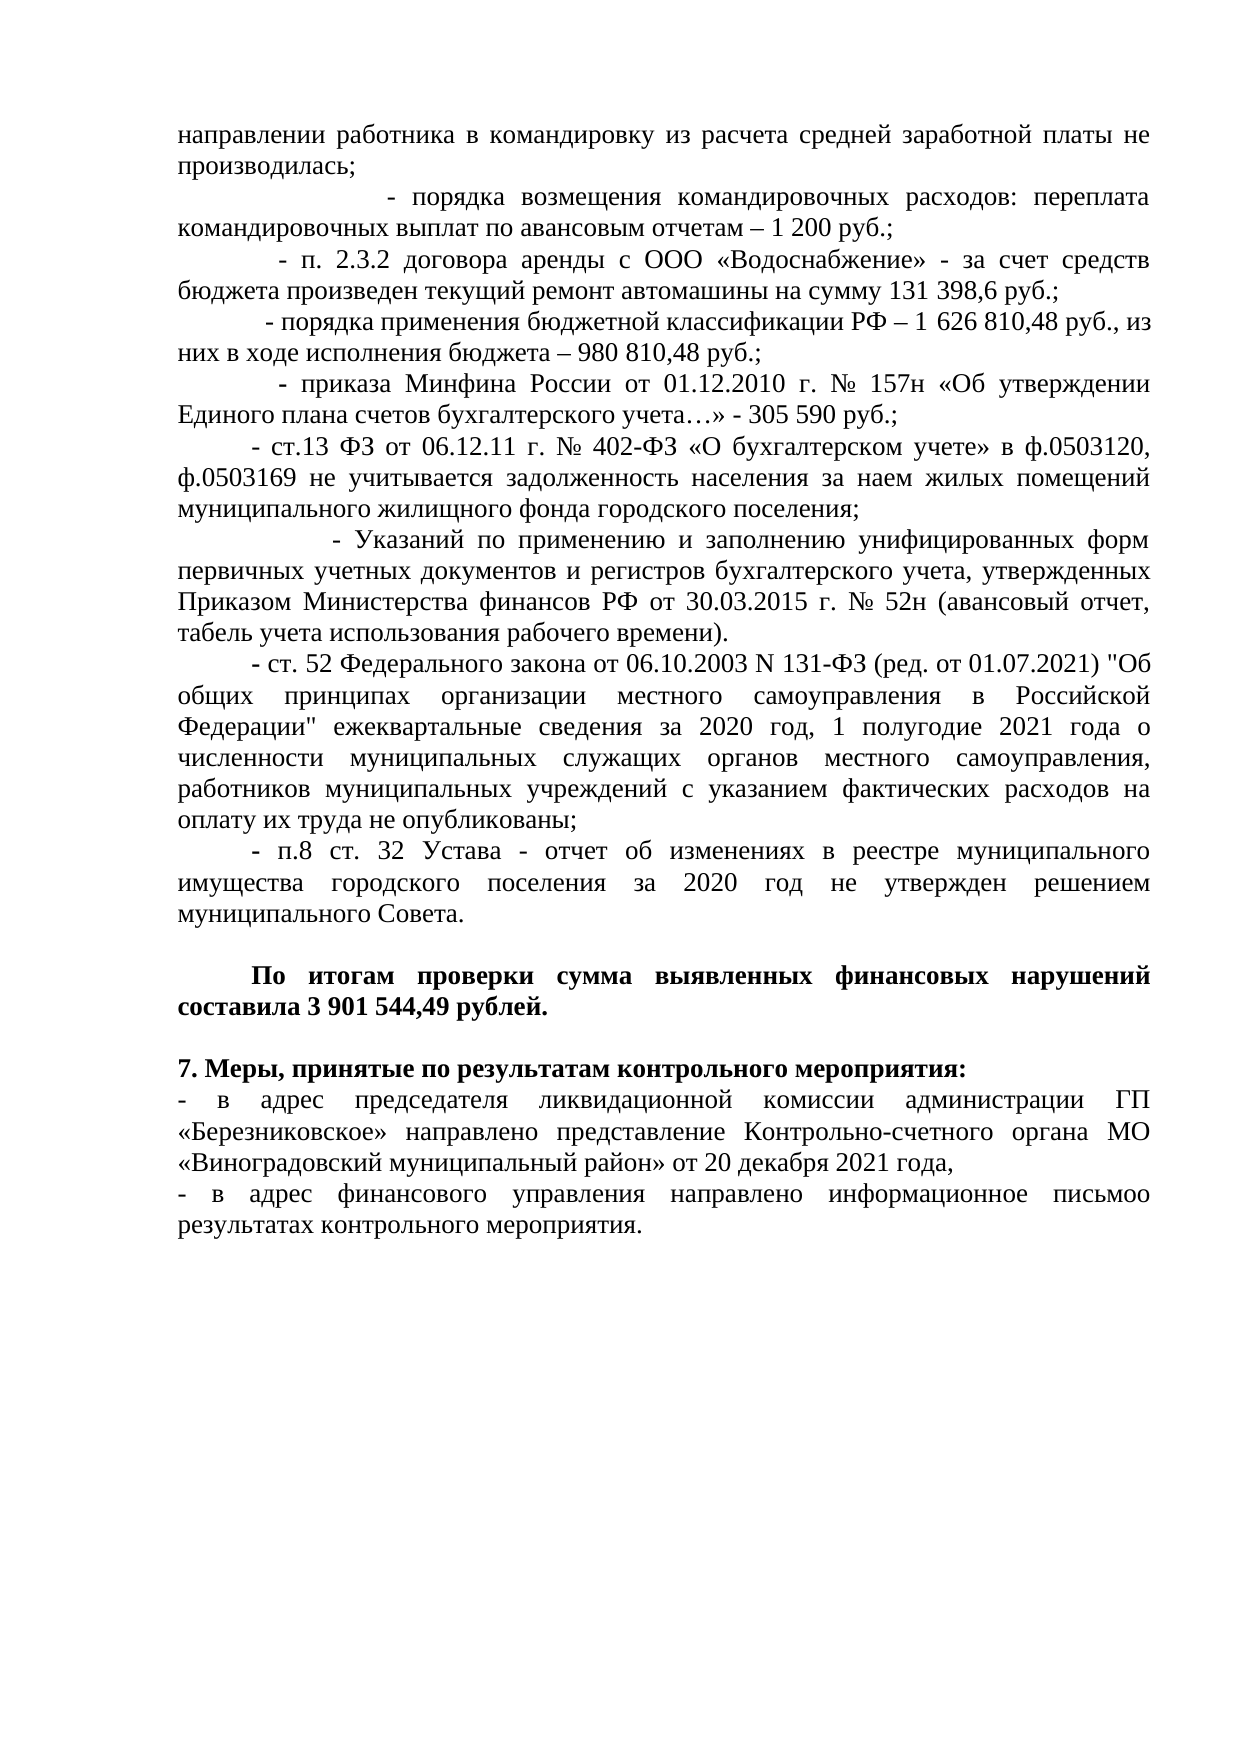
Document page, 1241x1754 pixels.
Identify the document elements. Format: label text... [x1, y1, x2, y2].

text - в адрес председателя ликвидационной комиссии администрации ГП «Березниковское» направлено представление Контрольно-счетного органа МО «Виноградовский муниципальный район» от 20 декабря 2021 года, [177, 1084, 1152, 1177]
text - п.8 ст. 32 Устава - отчет об изменениях в реестре муниципального имущества городского поселения за 2020 год не утвержден решением муниципального Совета. [177, 834, 1152, 928]
text - порядка возмещения командировочных расходов: переплата командировочных выплат по авансовым отчетам – 1 200 руб.; [177, 180, 1152, 243]
text - п. 2.3.2 договора аренды с ООО «Водоснабжение» - за счет средств бюджета произведен текущий ремонт автомашины на сумму 131 398,6 руб.; [177, 243, 1152, 305]
text 7. Меры, принятые по результатам контрольного мероприятия: [177, 1052, 1152, 1084]
text - ст. 52 Федерального закона от 06.10.2003 N 131-ФЗ (ред. от 01.07.2021) "Об общих принципах организации местного самоуправления в Российской Федерации" ежеквартальные сведения за 2020 год, 1 полугодие 2021 года о численности муниципальных служащих органов местного самоуправления, работников муниципальных учреждений с указанием фактических расходов на оплату их труда не опубликованы; [177, 648, 1152, 834]
text По итогам проверки сумма выявленных финансовых нарушений составила 3 901 544,49 рублей. [177, 959, 1152, 1021]
text - Указаний по применению и заполнению унифицированных форм первичных учетных документов и регистров бухгалтерского учета, утвержденных Приказом Министерства финансов РФ от 30.03.2015 г. № 52н (авансовый отчет, табель учета использования рабочего времени). [177, 523, 1152, 648]
text - ст.13 ФЗ от 06.12.11 г. № 402-ФЗ «О бухгалтерском учете» в ф.0503120, ф.0503169 не учитывается задолженность населения за наем жилых помещений муниципального жилищного фонда городского поселения; [177, 429, 1152, 523]
text - порядка применения бюджетной классификации РФ – 1 626 810,48 руб., из них в ходе исполнения бюджета – 980 810,48 руб.; [177, 305, 1152, 367]
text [177, 118, 1152, 180]
text - приказа Минфина России от 01.12.2010 г. № 157н «Об утверждении Единого плана счетов бухгалтерского учета…» - 305 590 руб.; [177, 367, 1152, 429]
text - в адрес финансового управления направлено информационное письмоо результатах контрольного мероприятия. [177, 1177, 1152, 1239]
